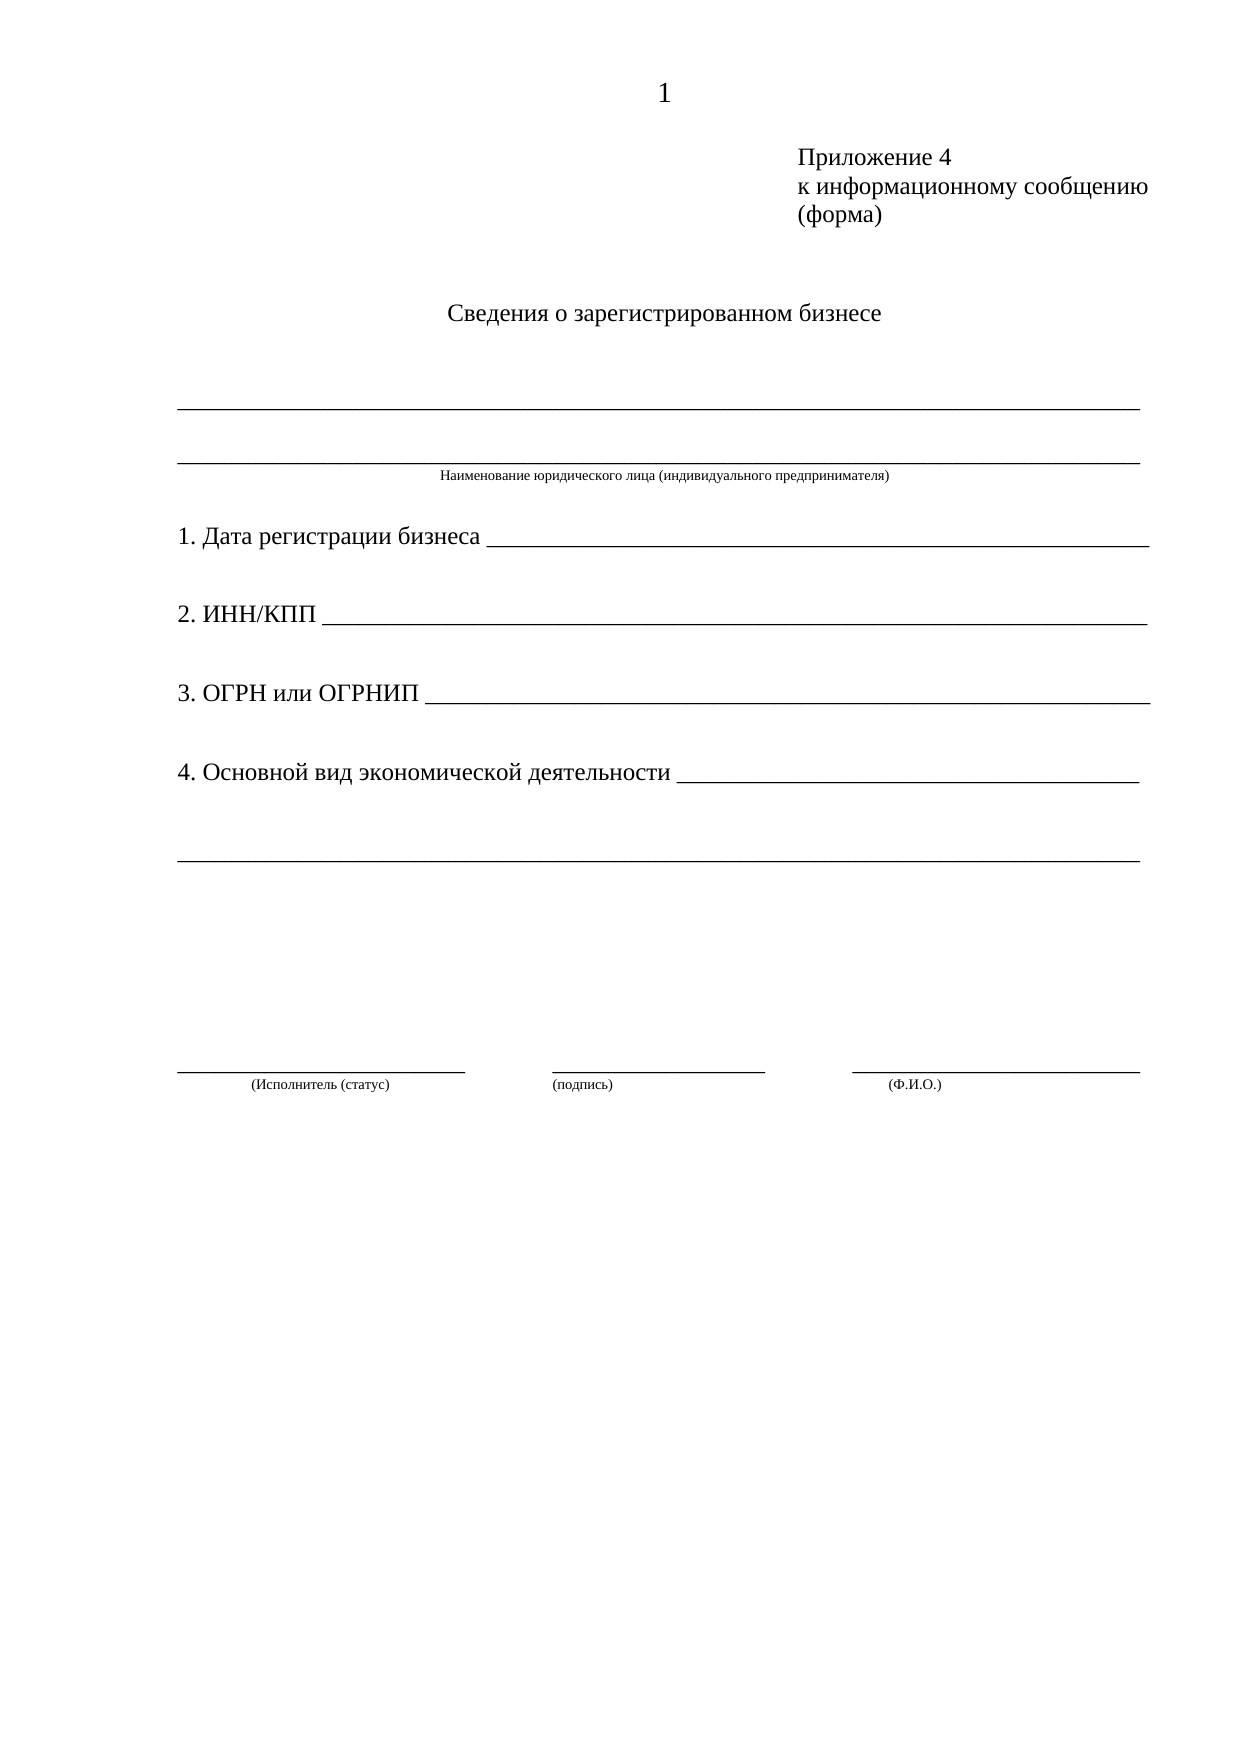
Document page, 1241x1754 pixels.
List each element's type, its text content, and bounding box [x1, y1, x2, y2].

text _______________________ _________________ _______________________ [177, 1047, 1152, 1076]
text (Исполнитель (статус) (подпись) (Ф.И.О.) [251, 1076, 1152, 1104]
text 3. ОГРН или ОГРНИП __________________________________________________________ [177, 678, 1152, 707]
text _____________________________________________________________________________ [177, 384, 1152, 413]
text Сведения о зарегистрированном бизнесе [177, 298, 1152, 327]
text _____________________________________________________________________________ [177, 438, 1152, 467]
text 4. Основной вид экономической деятельности _____________________________________ [177, 757, 1152, 786]
text 2. ИНН/КПП __________________________________________________________________ [177, 599, 1152, 628]
text Приложение 4 к информационному сообщению (форма) [797, 142, 1152, 228]
text 1. Дата регистрации бизнеса _____________________________________________________ [177, 521, 1152, 549]
text _____________________________________________________________________________ [177, 836, 1152, 864]
text Наименование юридического лица (индивидуального предпринимателя) [177, 467, 1152, 496]
